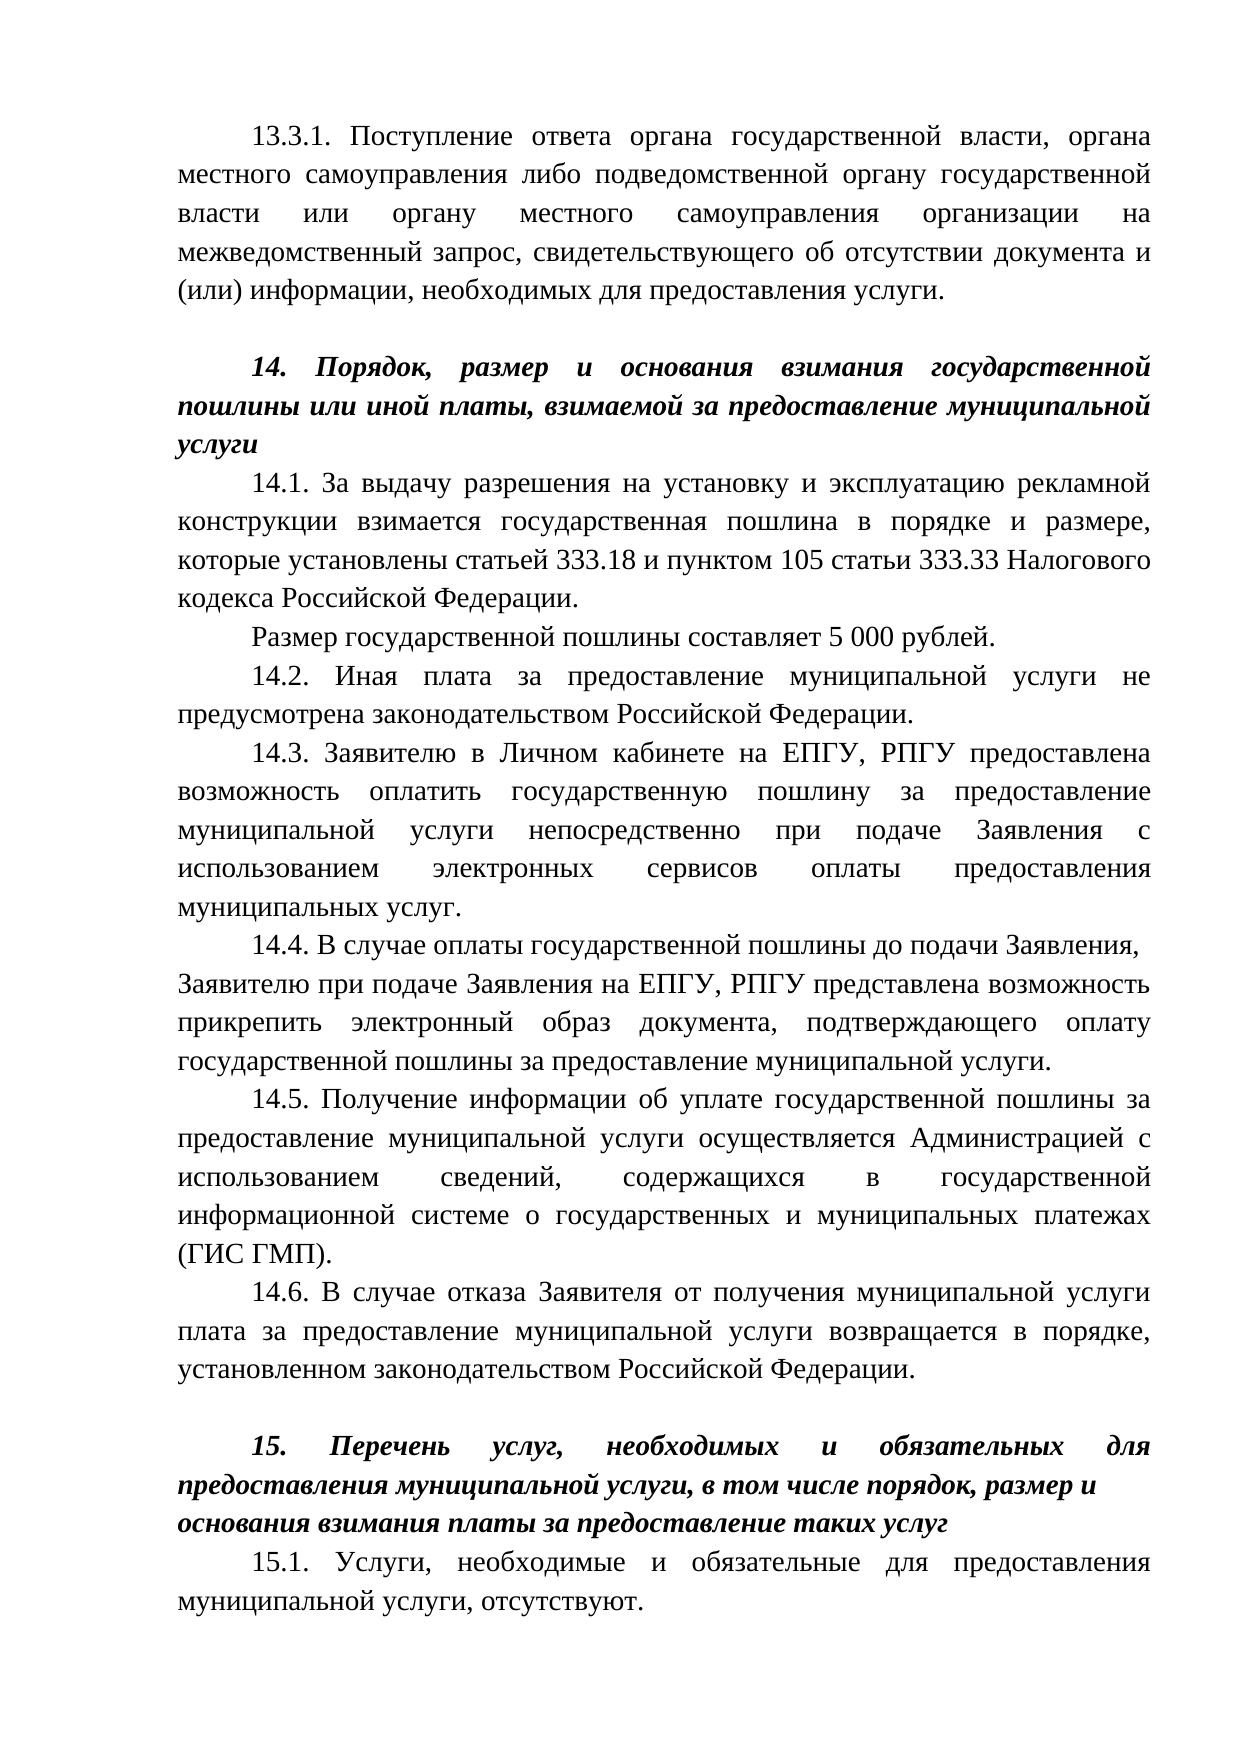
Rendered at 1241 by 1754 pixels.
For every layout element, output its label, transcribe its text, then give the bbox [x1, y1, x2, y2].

text 14.1. За выдачу разрешения на установку и эксплуатацию рекламной конструкции взимается государственная пошлина в порядке и размере, которые установлены статьей 333.18 и пунктом 105 статьи 333.33 Налогового кодекса Российской Федерации. [177, 465, 1152, 614]
text 14.4. В случае оплаты государственной пошлины до подачи Заявления, [177, 927, 1152, 961]
text 14.2. Иная плата за предоставление муниципальной услуги не предусмотрена законодательством Российской Федерации. [177, 658, 1152, 730]
text 15.1. Услуги, необходимые и обязательные для предоставления муниципальной услуги, отсутствуют. [177, 1544, 1152, 1616]
text 13.3.1. Поступление ответа органа государственной власти, органа местного самоуправления либо подведомственной органу государственной власти или органу местного самоуправления организации на межведомственный запрос, свидетельствующего об отсутствии документа и (или) информации, необходимых для предоставления услуги. [177, 118, 1152, 306]
text Размер государственной пошлины составляет 5 000 рублей. [177, 619, 1152, 653]
text 14.5. Получение информации об уплате государственной пошлины за предоставление муниципальной услуги осуществляется Администрацией с использованием сведений, содержащихся в государственной информационной системе о государственных и муниципальных платежах (ГИС ГМП). [177, 1082, 1152, 1269]
text основания взимания платы за предоставление таких услуг [177, 1506, 1152, 1539]
text 15. Перечень услуг, необходимых и обязательных для предоставления муниципальной услуги, в том числе порядок, размер и [177, 1428, 1152, 1501]
text 14. Порядок, размер и основания взимания государственной пошлины или иной платы, взимаемой за предоставление муниципальной услуги [177, 349, 1152, 460]
text 14.6. В случае отказа Заявителя от получения муниципальной услуги плата за предоставление муниципальной услуги возвращается в порядке, установленном законодательством Российской Федерации. [177, 1274, 1152, 1385]
text 14.3. Заявителю в Личном кабинете на ЕПГУ, РПГУ предоставлена возможность оплатить государственную пошлину за предоставление муниципальной услуги непосредственно при подаче Заявления с использованием электронных сервисов оплаты предоставления муниципальных услуг. [177, 735, 1152, 922]
text Заявителю при подаче Заявления на ЕПГУ, РПГУ представлена возможность прикрепить электронный образ документа, подтверждающего оплату государственной пошлины за предоставление муниципальной услуги. [177, 966, 1152, 1077]
